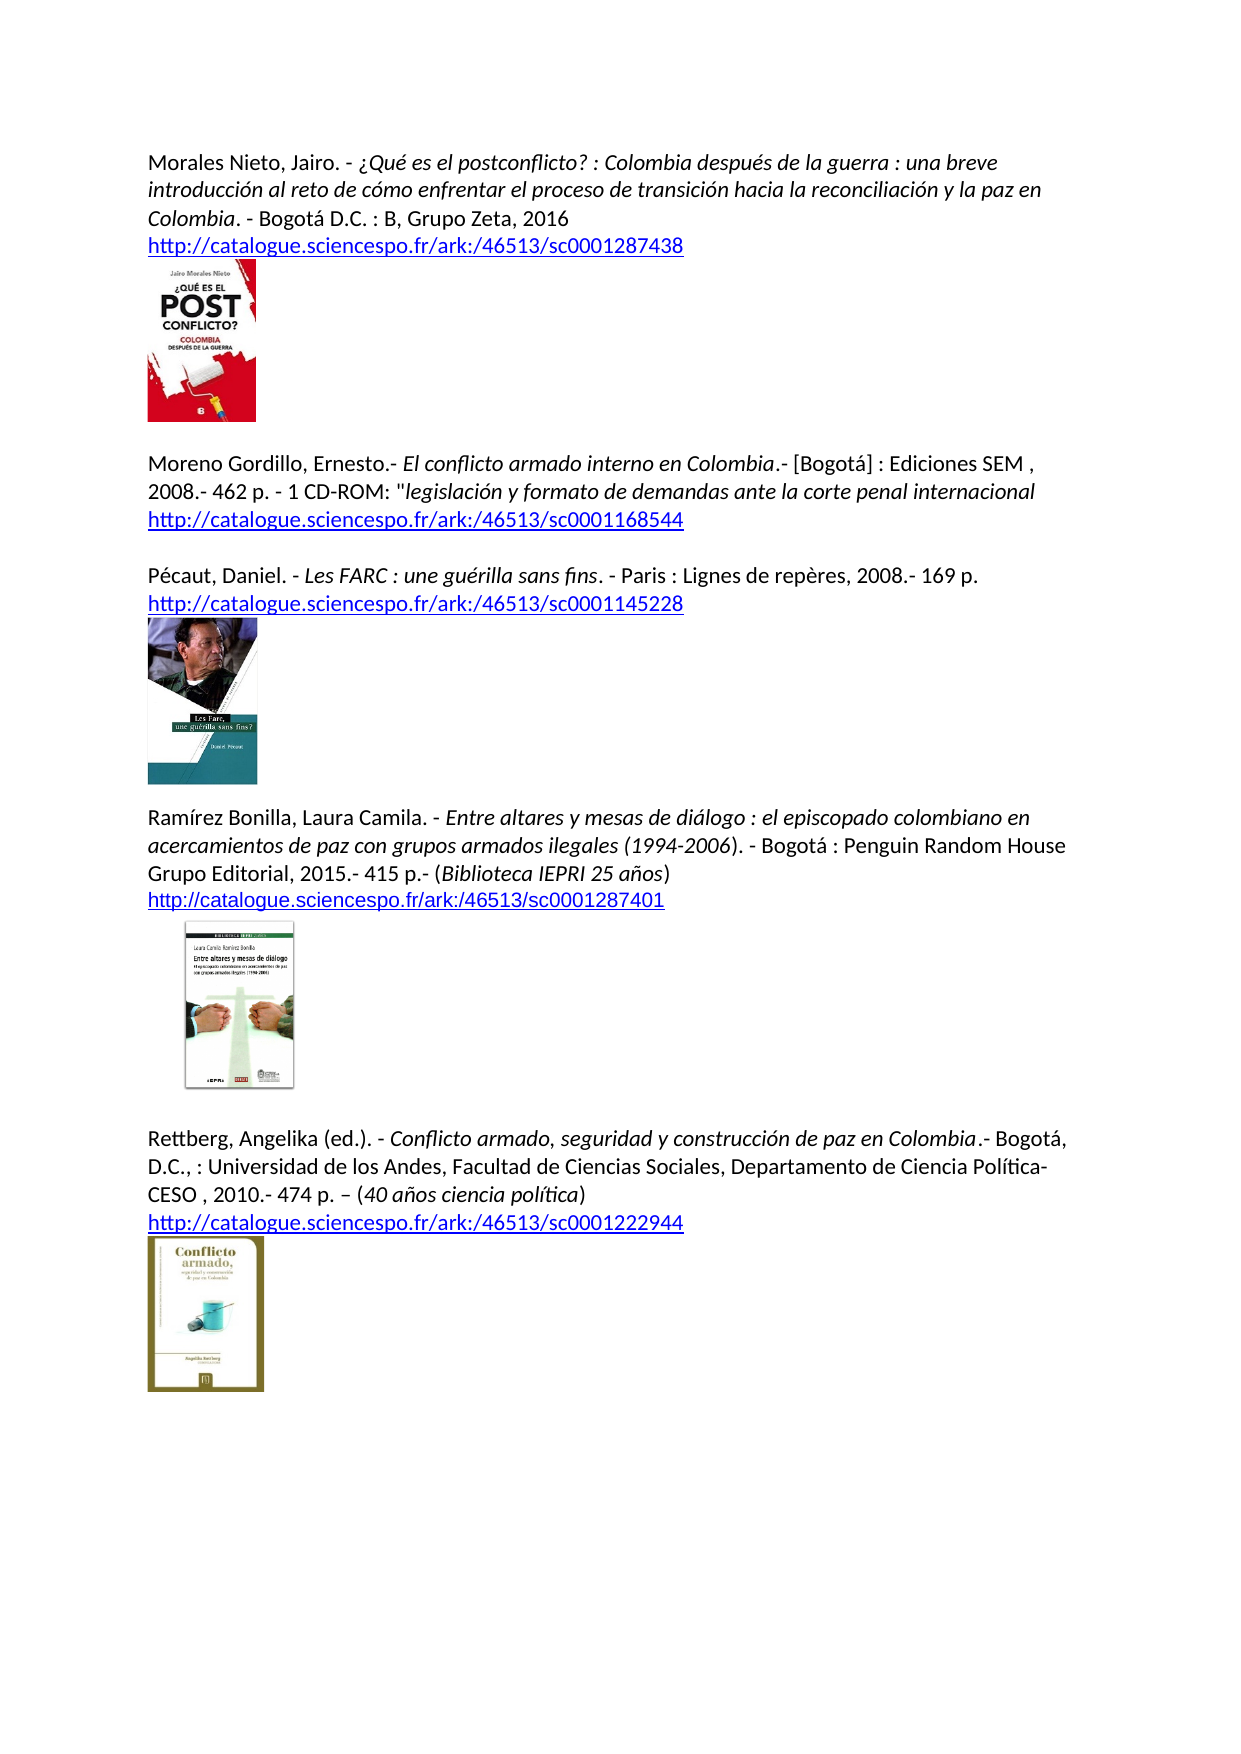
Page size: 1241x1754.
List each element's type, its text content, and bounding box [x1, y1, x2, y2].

picture [147, 911, 332, 1096]
text http://catalogue.sciencespo.fr/ark:/46513/sc0001145228 [148, 589, 1093, 617]
text Ramírez Bonilla, Laura Camila. - Entre altares y mesas de diálogo : el episcopado colombiano en acercamientos de paz con grupos armados ilegales (1994-2006). - Bogotá : Penguin Random House Grupo Editorial, 2015.- 415 p.- (Biblioteca IEPRI 25 años) [148, 803, 1093, 888]
text Pécaut, Daniel. - Les FARC : une guérilla sans fins. - Paris : Lignes de repères, 2008.- 169 p. [148, 561, 1093, 589]
text http://catalogue.sciencespo.fr/ark:/46513/sc0001287438 [148, 232, 1093, 260]
text http://catalogue.sciencespo.fr/ark:/46513/sc0001168544 [148, 505, 1093, 533]
text Morales Nieto, Jairo. - ¿Qué es el postconflicto? : Colombia después de la guerra : una breve introducción al reto de cómo enfrentar el proceso de transición hacia la reconciliación y la paz en Colombia. - Bogotá D.C. : B, Grupo Zeta, 2016 [148, 148, 1093, 232]
picture [147, 617, 258, 785]
text Rettberg, Angelika (ed.). - Conflicto armado, seguridad y construcción de paz en Colombia.- Bogotá, D.C., : Universidad de los Andes, Facultad de Ciencias Sociales, Departamento de Ciencia Política-CESO , 2010.- 474 p. – (40 años ciencia política) [148, 1124, 1093, 1208]
picture [147, 259, 256, 422]
text http://catalogue.sciencespo.fr/ark:/46513/sc0001222944 [148, 1208, 1093, 1236]
text http://catalogue.sciencespo.fr/ark:/46513/sc0001287401 [148, 888, 1093, 912]
picture [147, 1236, 265, 1392]
text Moreno Gordillo, Ernesto.- El conflicto armado interno en Colombia.- [Bogotá] : Ediciones SEM , 2008.- 462 p. - 1 CD-ROM: "legislación y formato de demandas ante la corte penal internacional [148, 449, 1093, 505]
